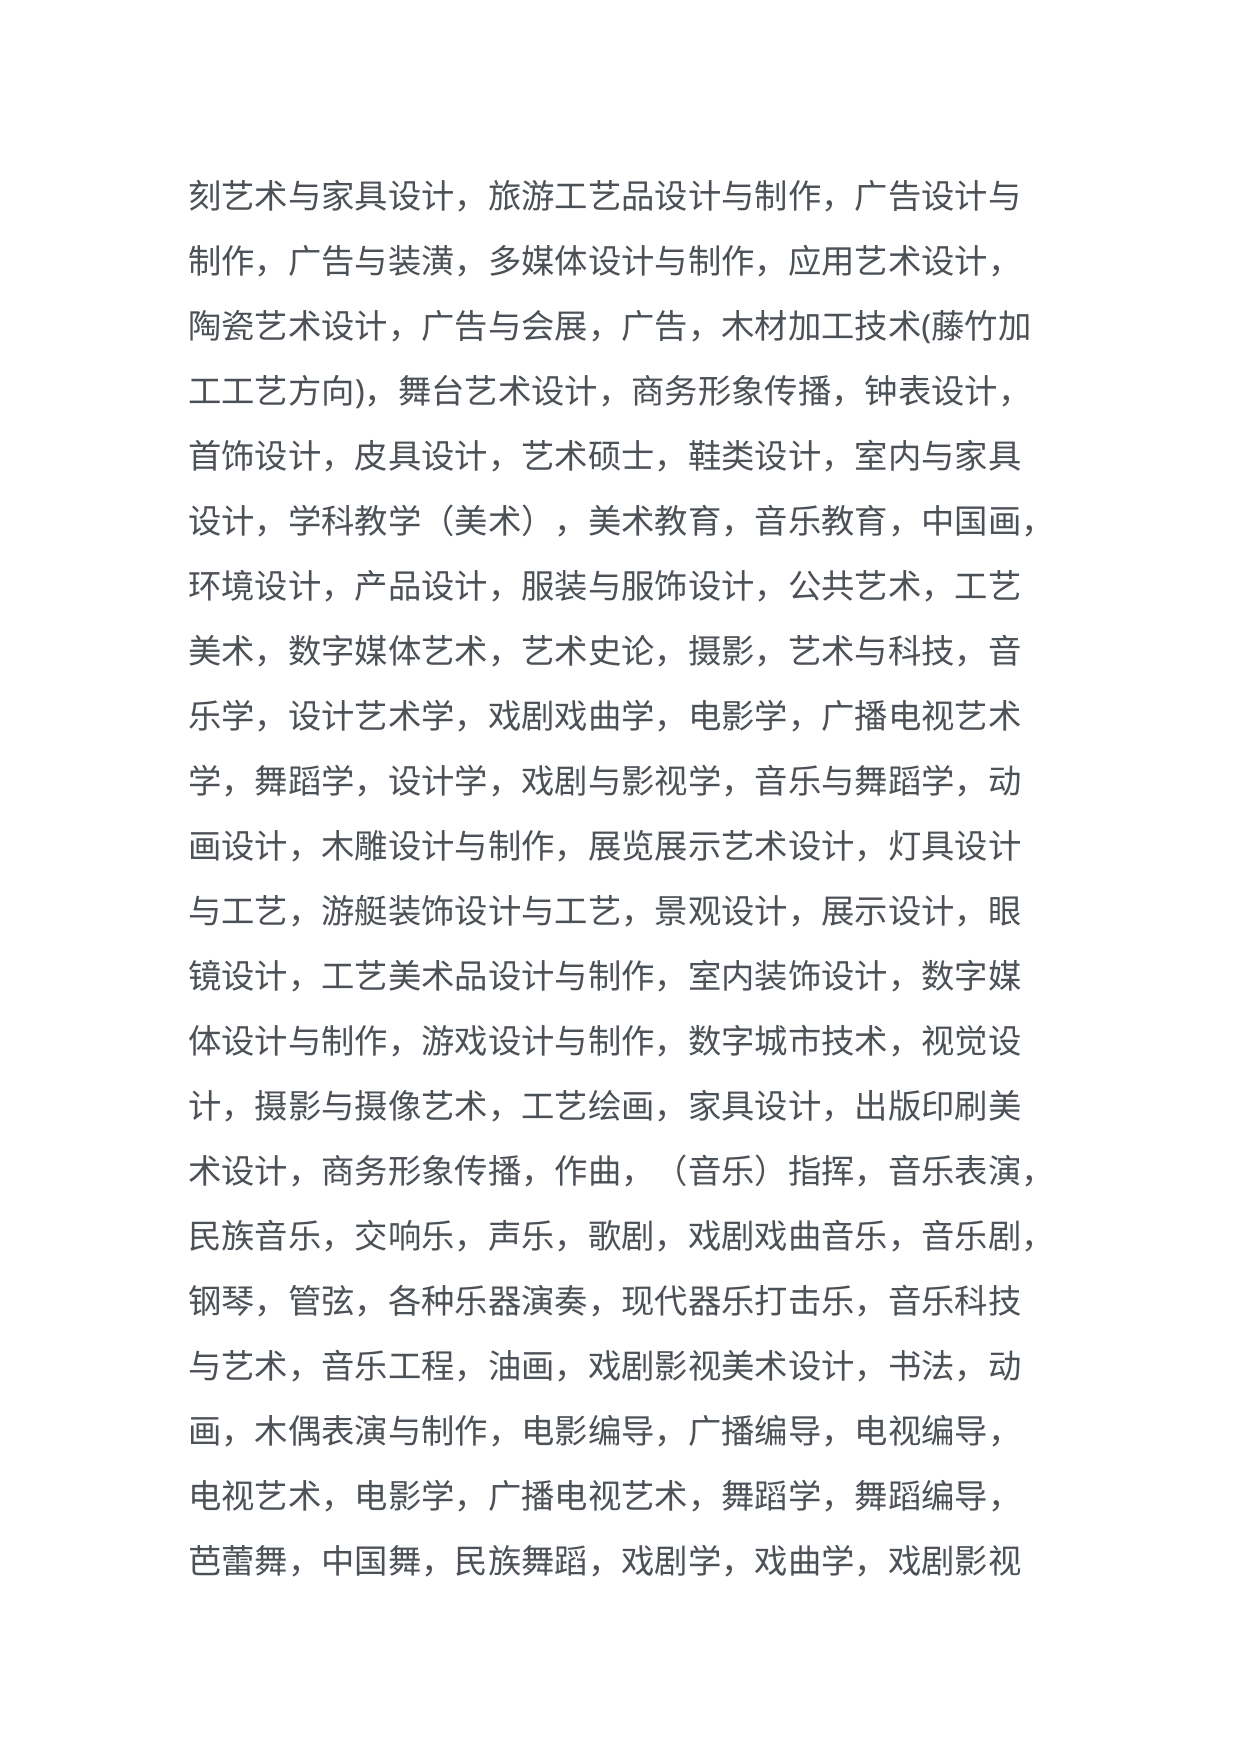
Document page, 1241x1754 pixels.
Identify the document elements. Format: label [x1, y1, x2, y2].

text [187, 162, 1053, 1592]
